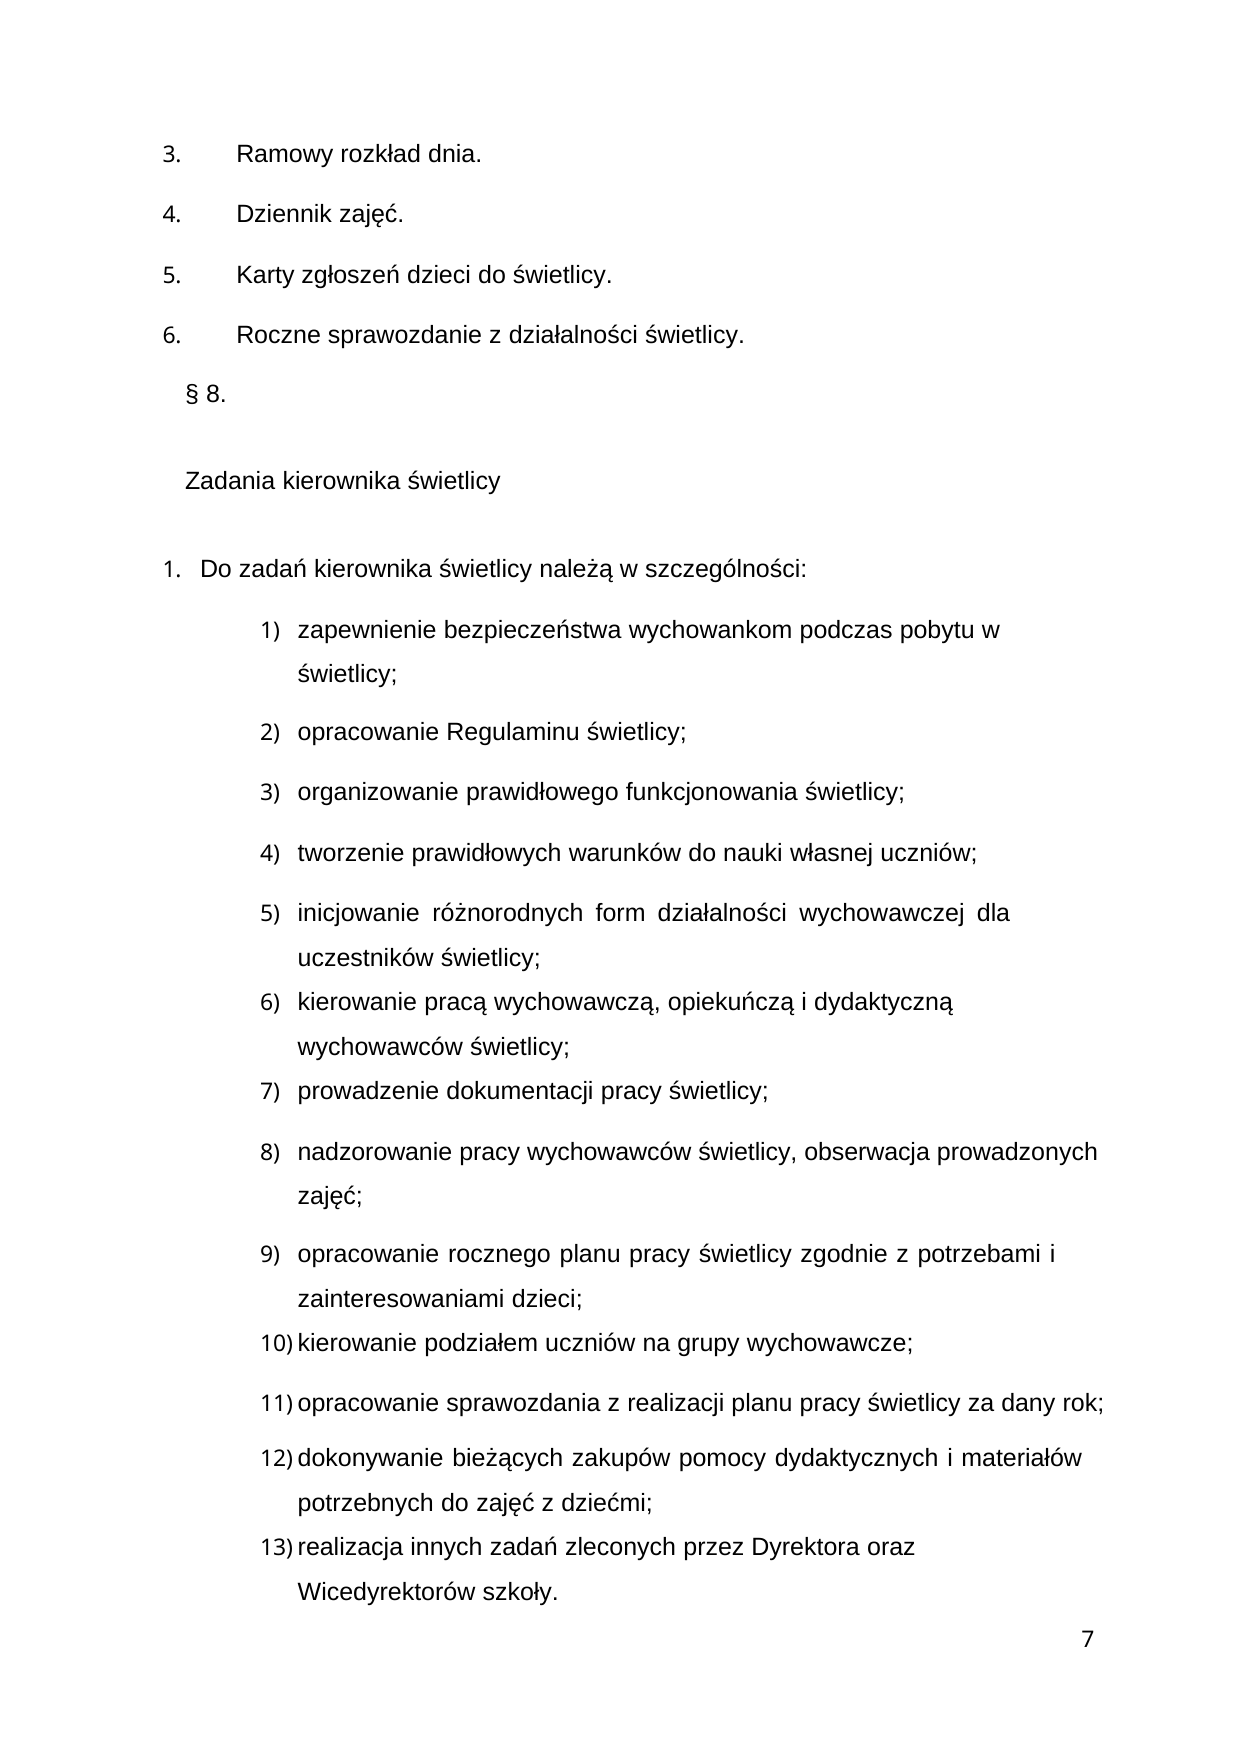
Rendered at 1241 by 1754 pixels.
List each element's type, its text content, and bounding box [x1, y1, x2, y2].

list organizowanie prawidłowego funkcjonowania świetlicy; [260, 776, 1105, 808]
list opracowanie Regulaminu świetlicy; [260, 716, 1105, 747]
list kierowanie podziałem uczniów na grupy wychowawcze; [260, 1327, 1105, 1358]
list zapewnienie bezpieczeństwa wychowankom podczas pobytu w świetlicy; [260, 614, 1105, 688]
text Zadania kierownika świetlicy [185, 466, 1055, 495]
list realizacja innych zadań zleconych przez Dyrektora oraz Wicedyrektorów szkoły. [260, 1531, 1093, 1606]
list Roczne sprawozdanie z działalności świetlicy. [162, 319, 1105, 350]
list Ramowy rozkład dnia. [162, 137, 1105, 169]
list kierowanie pracą wychowawczą, opiekuńczą i dydaktyczną wychowawców świetlicy; [260, 986, 1093, 1061]
list opracowanie sprawozdania z realizacji planu pracy świetlicy za dany rok; [260, 1387, 1105, 1419]
list inicjowanie różnorodnych form działalności wychowawczej dla uczestników świetlicy; [260, 897, 1093, 972]
text § 8. [185, 379, 1055, 407]
list opracowanie rocznego planu pracy świetlicy zgodnie z potrzebami i zainteresowaniami dzieci; [260, 1238, 1093, 1312]
list tworzenie prawidłowych warunków do nauki własnej uczniów; [260, 837, 1105, 868]
list Do zadań kierownika świetlicy należą w szczególności: [162, 553, 1105, 584]
list dokonywanie bieżących zakupów pomocy dydaktycznych i materiałów potrzebnych do zajęć z dziećmi; [260, 1442, 1092, 1517]
list nadzorowanie pracy wychowawców świetlicy, obserwacja prowadzonych zajęć; [260, 1136, 1105, 1210]
list Dziennik zajęć. [162, 198, 1105, 229]
list Karty zgłoszeń dzieci do świetlicy. [162, 259, 1105, 290]
list prowadzenie dokumentacji pracy świetlicy; [260, 1075, 1105, 1106]
